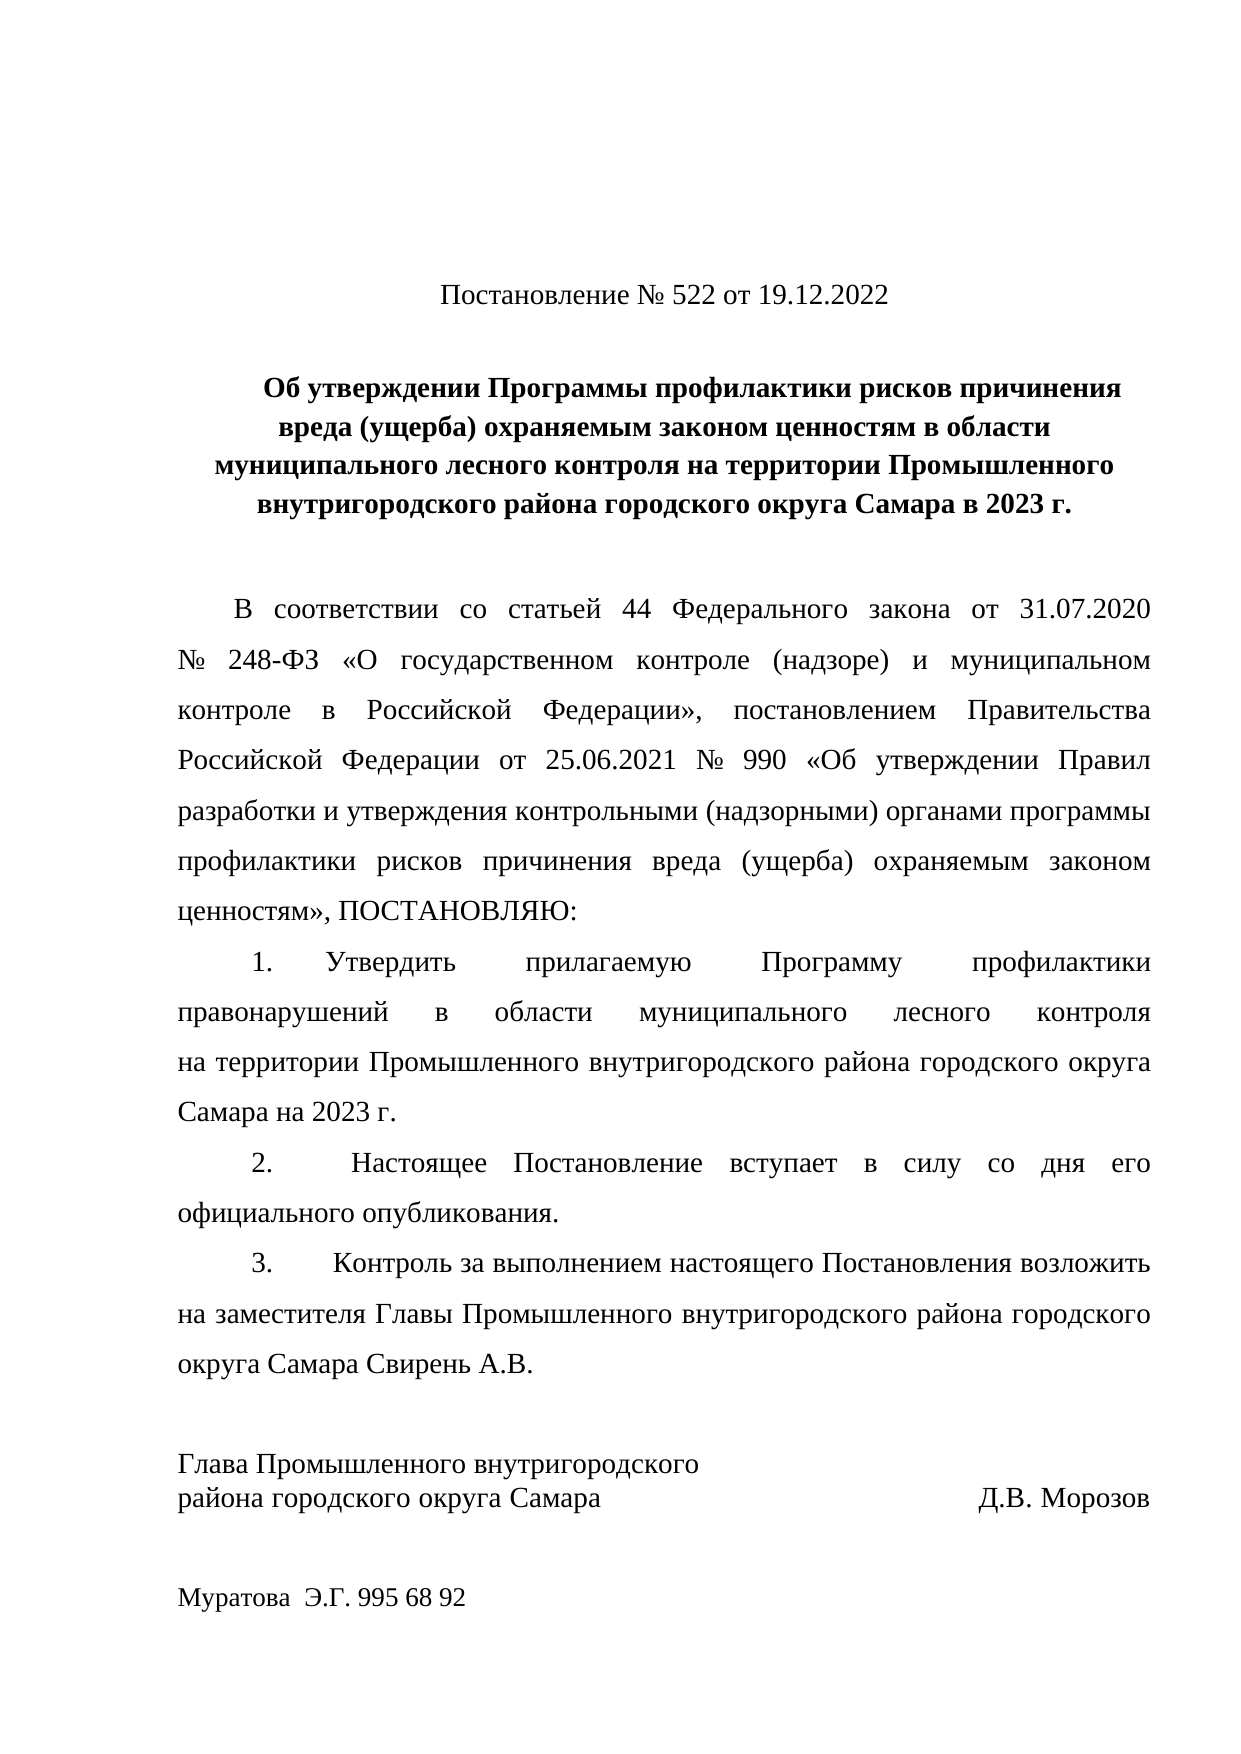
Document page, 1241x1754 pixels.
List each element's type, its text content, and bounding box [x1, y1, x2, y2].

text района городского округа Самара Д.В. Морозов [177, 1480, 1152, 1547]
list Настоящее Постановление вступает в силу со дня его официального опубликования. [177, 1145, 1152, 1229]
list Контроль за выполнением настоящего Постановления возложить на заместителя Главы Промышленного внутригородского района городского округа Самара Свирень А.В. [177, 1246, 1152, 1380]
text Об утверждении Программы профилактики рисков причинения вреда (ущерба) охраняемым законом ценностям в области муниципального лесного контроля на территории Промышленного внутригородского района городского округа Самара в 2023 г. [177, 370, 1152, 519]
text Глава Промышленного внутригородского [177, 1447, 1152, 1480]
text Муратова Э.Г. 995 68 92 [177, 1581, 1152, 1612]
text Постановление № 522 от 19.12.2022 [177, 277, 1152, 311]
text В соответствии со статьей 44 Федерального закона от 31.07.2020 № 248-ФЗ «О государственном контроле (надзоре) и муниципальном контроле в Российской Федерации», постановлением Правительства Российской Федерации от 25.06.2021 № 990 «Об утверждении Правил разработки и утверждения контрольными (надзорными) органами программы профилактики рисков причинения вреда (ущерба) охраняемым законом ценностям», ПОСТАНОВЛЯЮ: [177, 591, 1152, 927]
list Утвердить прилагаемую Программу профилактики правонарушений в области муниципального лесного контроля на территории Промышленного внутригородского района городского округа Самара на 2023 г. [177, 944, 1152, 1128]
